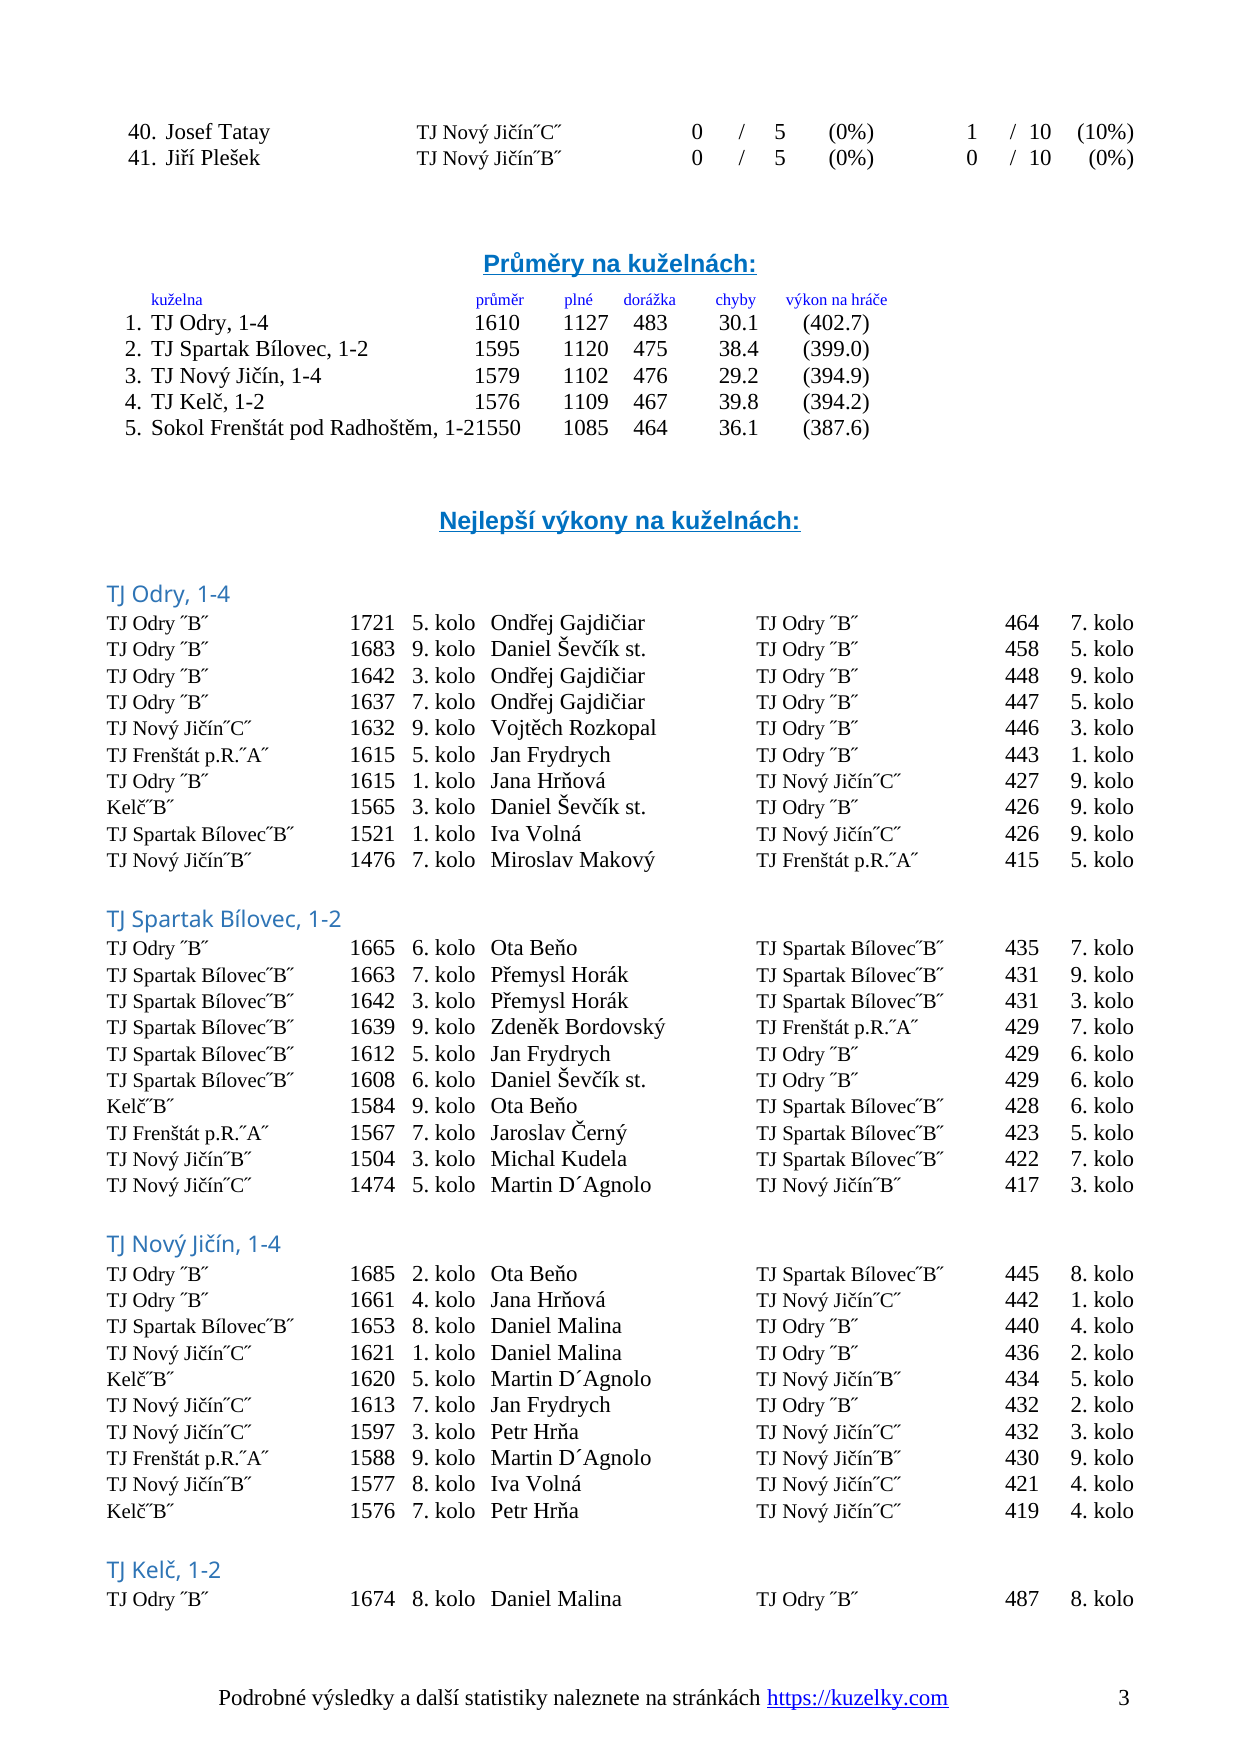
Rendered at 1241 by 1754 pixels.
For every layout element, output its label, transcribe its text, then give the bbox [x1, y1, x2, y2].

text TJ Spartak Bílovec˝B˝ 1642 3. kolo Přemysl Horák TJ Spartak Bílovec˝B˝ 431 3. kolo [106, 987, 1134, 1013]
text TJ Odry ˝B˝ 1661 4. kolo Jana Hrňová TJ Nový Jičín˝C˝ 442 1. kolo [106, 1286, 1134, 1312]
text TJ Odry ˝B˝ 1685 2. kolo Ota Beňo TJ Spartak Bílovec˝B˝ 445 8. kolo [106, 1259, 1134, 1286]
text TJ Nový Jičín˝B˝ 1476 7. kolo Miroslav Makový TJ Frenštát p.R.˝A˝ 415 5. kolo [106, 846, 1134, 872]
text TJ Odry ˝B˝ 1637 7. kolo Ondřej Gajdičiar TJ Odry ˝B˝ 447 5. kolo [106, 688, 1134, 714]
text TJ Odry ˝B˝ 1642 3. kolo Ondřej Gajdičiar TJ Odry ˝B˝ 448 9. kolo [106, 662, 1134, 688]
text Kelč˝B˝ 1584 9. kolo Ota Beňo TJ Spartak Bílovec˝B˝ 428 6. kolo [106, 1092, 1134, 1119]
text TJ Odry ˝B˝ 1674 8. kolo Daniel Malina TJ Odry ˝B˝ 487 8. kolo [106, 1585, 1134, 1611]
text TJ Frenštát p.R.˝A˝ 1567 7. kolo Jaroslav Černý TJ Spartak Bílovec˝B˝ 423 5. kolo [106, 1119, 1134, 1145]
text TJ Spartak Bílovec˝B˝ 1608 6. kolo Daniel Ševčík st. TJ Odry ˝B˝ 429 6. kolo [106, 1066, 1134, 1092]
text TJ Nový Jičín˝C˝ 1597 3. kolo Petr Hrňa TJ Nový Jičín˝C˝ 432 3. kolo [106, 1418, 1134, 1444]
text TJ Spartak Bílovec˝B˝ 1653 8. kolo Daniel Malina TJ Odry ˝B˝ 440 4. kolo [106, 1312, 1134, 1339]
subtitle TJ Spartak Bílovec, 1-2 [106, 903, 1134, 934]
text TJ Frenštát p.R.˝A˝ 1588 9. kolo Martin D´Agnolo TJ Nový Jičín˝B˝ 430 9. kolo [106, 1444, 1134, 1470]
text TJ Spartak Bílovec˝B˝ 1521 1. kolo Iva Volná TJ Nový Jičín˝C˝ 426 9. kolo [106, 820, 1134, 846]
text Kelč˝B˝ 1620 5. kolo Martin D´Agnolo TJ Nový Jičín˝B˝ 434 5. kolo [106, 1365, 1134, 1391]
text TJ Nový Jičín˝C˝ 1613 7. kolo Jan Frydrych TJ Odry ˝B˝ 432 2. kolo [106, 1391, 1134, 1418]
text 2. TJ Spartak Bílovec, 1-2 1595 1120 475 38.4 (399.0) [106, 335, 1134, 362]
text TJ Odry ˝B˝ 1665 6. kolo Ota Beňo TJ Spartak Bílovec˝B˝ 435 7. kolo [106, 934, 1134, 961]
text 3. TJ Nový Jičín, 1-4 1579 1102 476 29.2 (394.9) [106, 362, 1134, 388]
subtitle TJ Nový Jičín, 1-4 [106, 1228, 1134, 1259]
text Průměry na kuželnách: [94, 248, 1145, 277]
text 5. Sokol Frenštát pod Radhoštěm, 1-2 1550 1085 464 36.1 (387.6) [106, 414, 1134, 441]
text TJ Nový Jičín˝B˝ 1577 8. kolo Iva Volná TJ Nový Jičín˝C˝ 421 4. kolo [106, 1470, 1134, 1497]
text TJ Spartak Bílovec˝B˝ 1612 5. kolo Jan Frydrych TJ Odry ˝B˝ 429 6. kolo [106, 1040, 1134, 1066]
subtitle TJ Kelč, 1-2 [106, 1554, 1134, 1585]
text Kelč˝B˝ 1576 7. kolo Petr Hrňa TJ Nový Jičín˝C˝ 419 4. kolo [106, 1497, 1134, 1523]
text TJ Odry ˝B˝ 1721 5. kolo Ondřej Gajdičiar TJ Odry ˝B˝ 464 7. kolo [106, 609, 1134, 635]
text TJ Nový Jičín˝C˝ 1632 9. kolo Vojtěch Rozkopal TJ Odry ˝B˝ 446 3. kolo [106, 714, 1134, 741]
subtitle TJ Odry, 1-4 [106, 578, 1134, 609]
text TJ Odry ˝B˝ 1683 9. kolo Daniel Ševčík st. TJ Odry ˝B˝ 458 5. kolo [106, 635, 1134, 662]
text 40. Josef Tatay TJ Nový Jičín˝C˝ 0 / 5 (0%) 1 / 10 (10%) [106, 118, 1134, 144]
text TJ Spartak Bílovec˝B˝ 1639 9. kolo Zdeněk Bordovský TJ Frenštát p.R.˝A˝ 429 7. kolo [106, 1013, 1134, 1040]
text TJ Spartak Bílovec˝B˝ 1663 7. kolo Přemysl Horák TJ Spartak Bílovec˝B˝ 431 9. kolo [106, 961, 1134, 987]
text Nejlepší výkony na kuželnách: [94, 506, 1145, 535]
text TJ Nový Jičín˝B˝ 1504 3. kolo Michal Kudela TJ Spartak Bílovec˝B˝ 422 7. kolo [106, 1145, 1134, 1171]
text Kelč˝B˝ 1565 3. kolo Daniel Ševčík st. TJ Odry ˝B˝ 426 9. kolo [106, 793, 1134, 820]
text TJ Odry ˝B˝ 1615 1. kolo Jana Hrňová TJ Nový Jičín˝C˝ 427 9. kolo [106, 767, 1134, 793]
text 1. TJ Odry, 1-4 1610 1127 483 30.1 (402.7) [106, 309, 1134, 335]
text TJ Nový Jičín˝C˝ 1474 5. kolo Martin D´Agnolo TJ Nový Jičín˝B˝ 417 3. kolo [106, 1171, 1134, 1198]
text TJ Frenštát p.R.˝A˝ 1615 5. kolo Jan Frydrych TJ Odry ˝B˝ 443 1. kolo [106, 741, 1134, 767]
text kuželna průměr plné dorážka chyby výkon na hráče [106, 290, 1134, 309]
text TJ Nový Jičín˝C˝ 1621 1. kolo Daniel Malina TJ Odry ˝B˝ 436 2. kolo [106, 1339, 1134, 1365]
text 4. TJ Kelč, 1-2 1576 1109 467 39.8 (394.2) [106, 388, 1134, 414]
text 41. Jiří Plešek TJ Nový Jičín˝B˝ 0 / 5 (0%) 0 / 10 (0%) [106, 144, 1134, 171]
